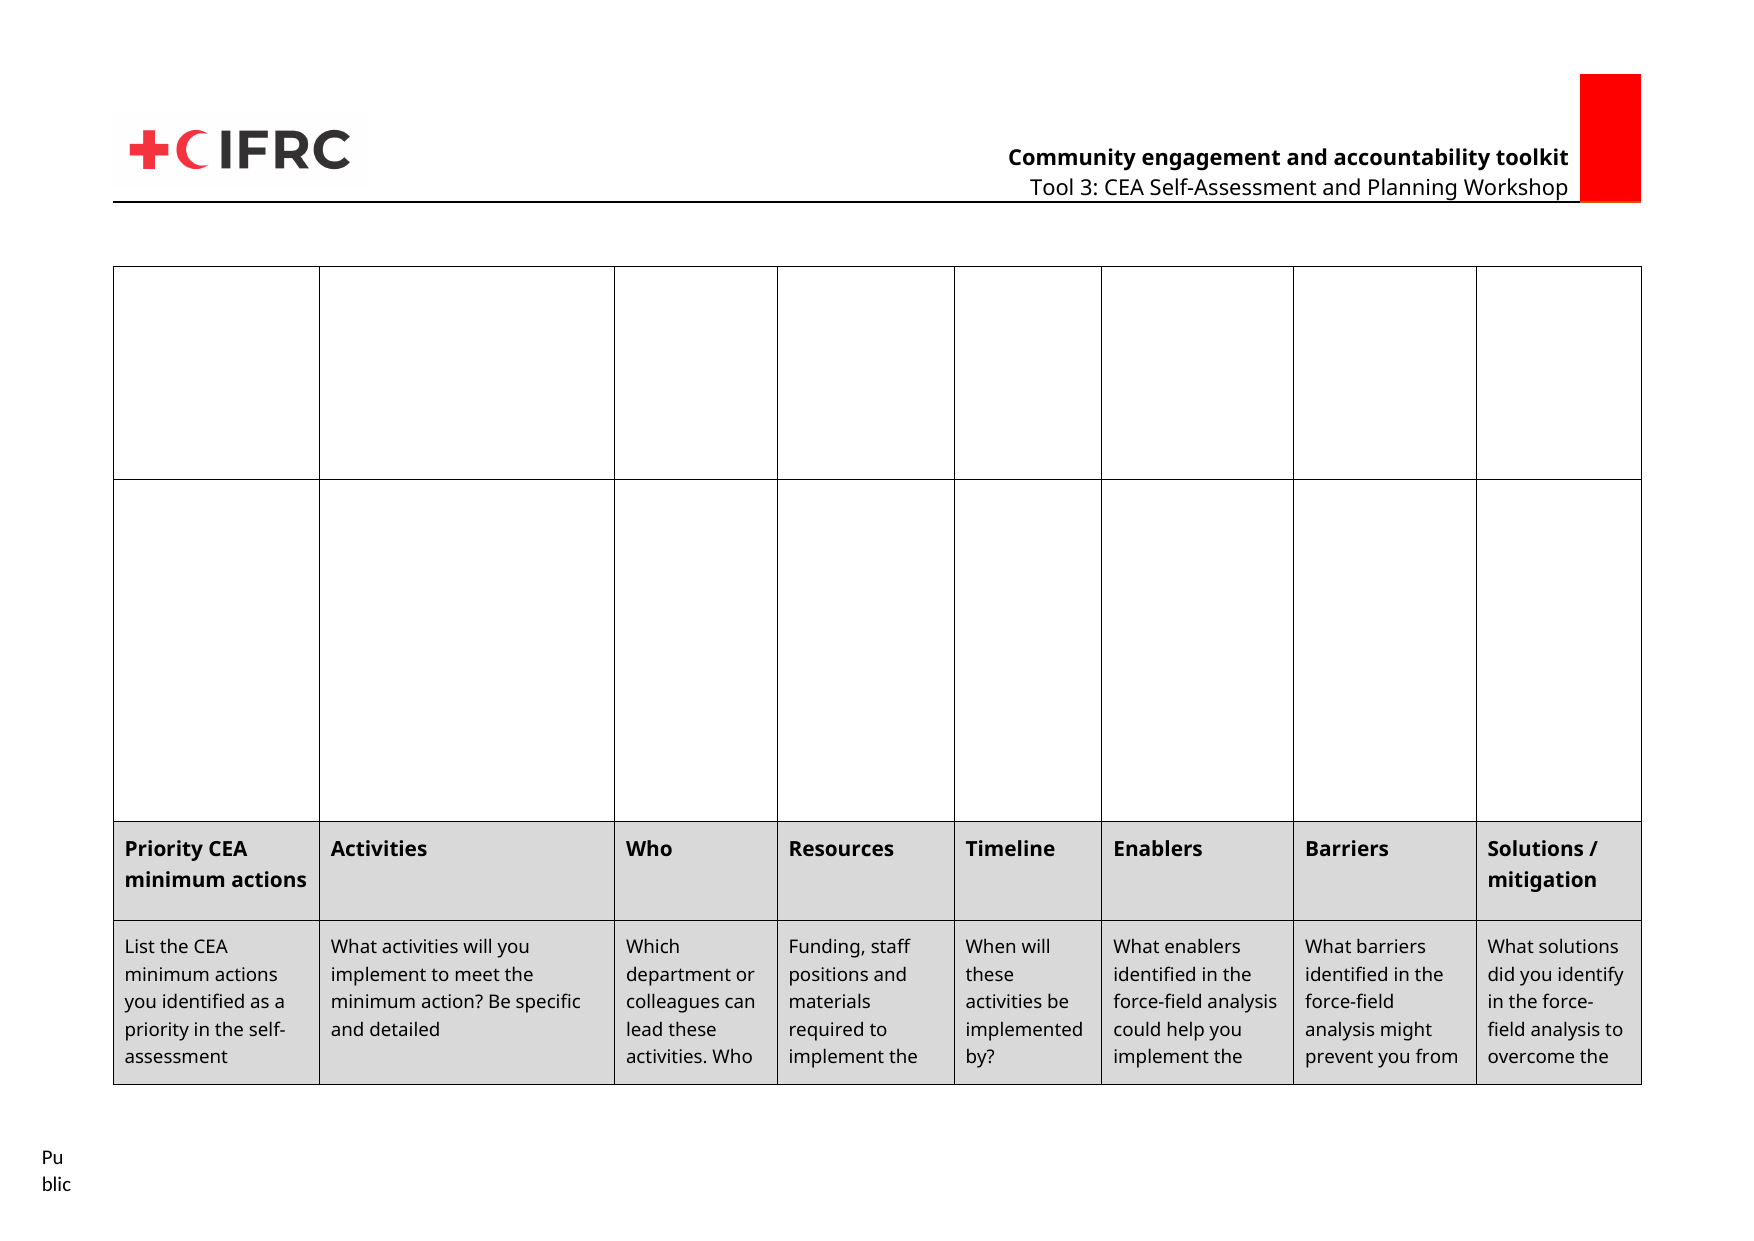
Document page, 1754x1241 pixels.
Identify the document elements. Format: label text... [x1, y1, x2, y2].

table_cell What activities will you implement to meet the minimum action? Be specific and detailed [320, 921, 614, 1084]
table_cell [1102, 267, 1293, 479]
table_cell Priority CEA minimum actions [114, 822, 319, 920]
table_cell Barriers [1294, 822, 1476, 920]
table_cell [1477, 480, 1641, 821]
table_cell [955, 267, 1101, 479]
table_cell [1294, 267, 1476, 479]
table_cell Funding, staff positions and materials required to implement the activities [778, 921, 954, 1084]
table_cell [955, 480, 1101, 821]
table_cell [778, 267, 954, 479]
table_cell What enablers identified in the force-field analysis could help you implement the action [1102, 921, 1293, 1084]
table_cell [114, 267, 319, 479]
table_cell Timeline [955, 822, 1101, 920]
table_cell [778, 480, 954, 821]
table_cell [615, 480, 777, 821]
table_cell [114, 480, 319, 821]
table_cell [320, 267, 614, 479]
table_cell Enablers [1102, 822, 1293, 920]
table_cell [1477, 267, 1641, 479]
table_cell [320, 480, 614, 821]
table_cell [615, 267, 777, 479]
table_cell List the CEA minimum actions you identified as a priority in the self-assessment [114, 921, 319, 1084]
table_cell Solutions / mitigation [1477, 822, 1641, 920]
table_cell What solutions did you identify in the force-field analysis to overcome the barriers [1477, 921, 1641, 1084]
table_cell [1102, 480, 1293, 821]
table_cell Activities [320, 822, 614, 920]
table_cell Resources [778, 822, 954, 920]
table_cell What barriers identified in the force-field analysis might prevent you from implementing this action [1294, 921, 1476, 1084]
table_cell [1294, 480, 1476, 821]
picture [112, 74, 407, 192]
table_cell Who [615, 822, 777, 920]
table_cell Which department or colleagues can lead these activities. Who else needs to be involved? [615, 921, 777, 1084]
table_cell When will these activities be implemented by? [955, 921, 1101, 1084]
